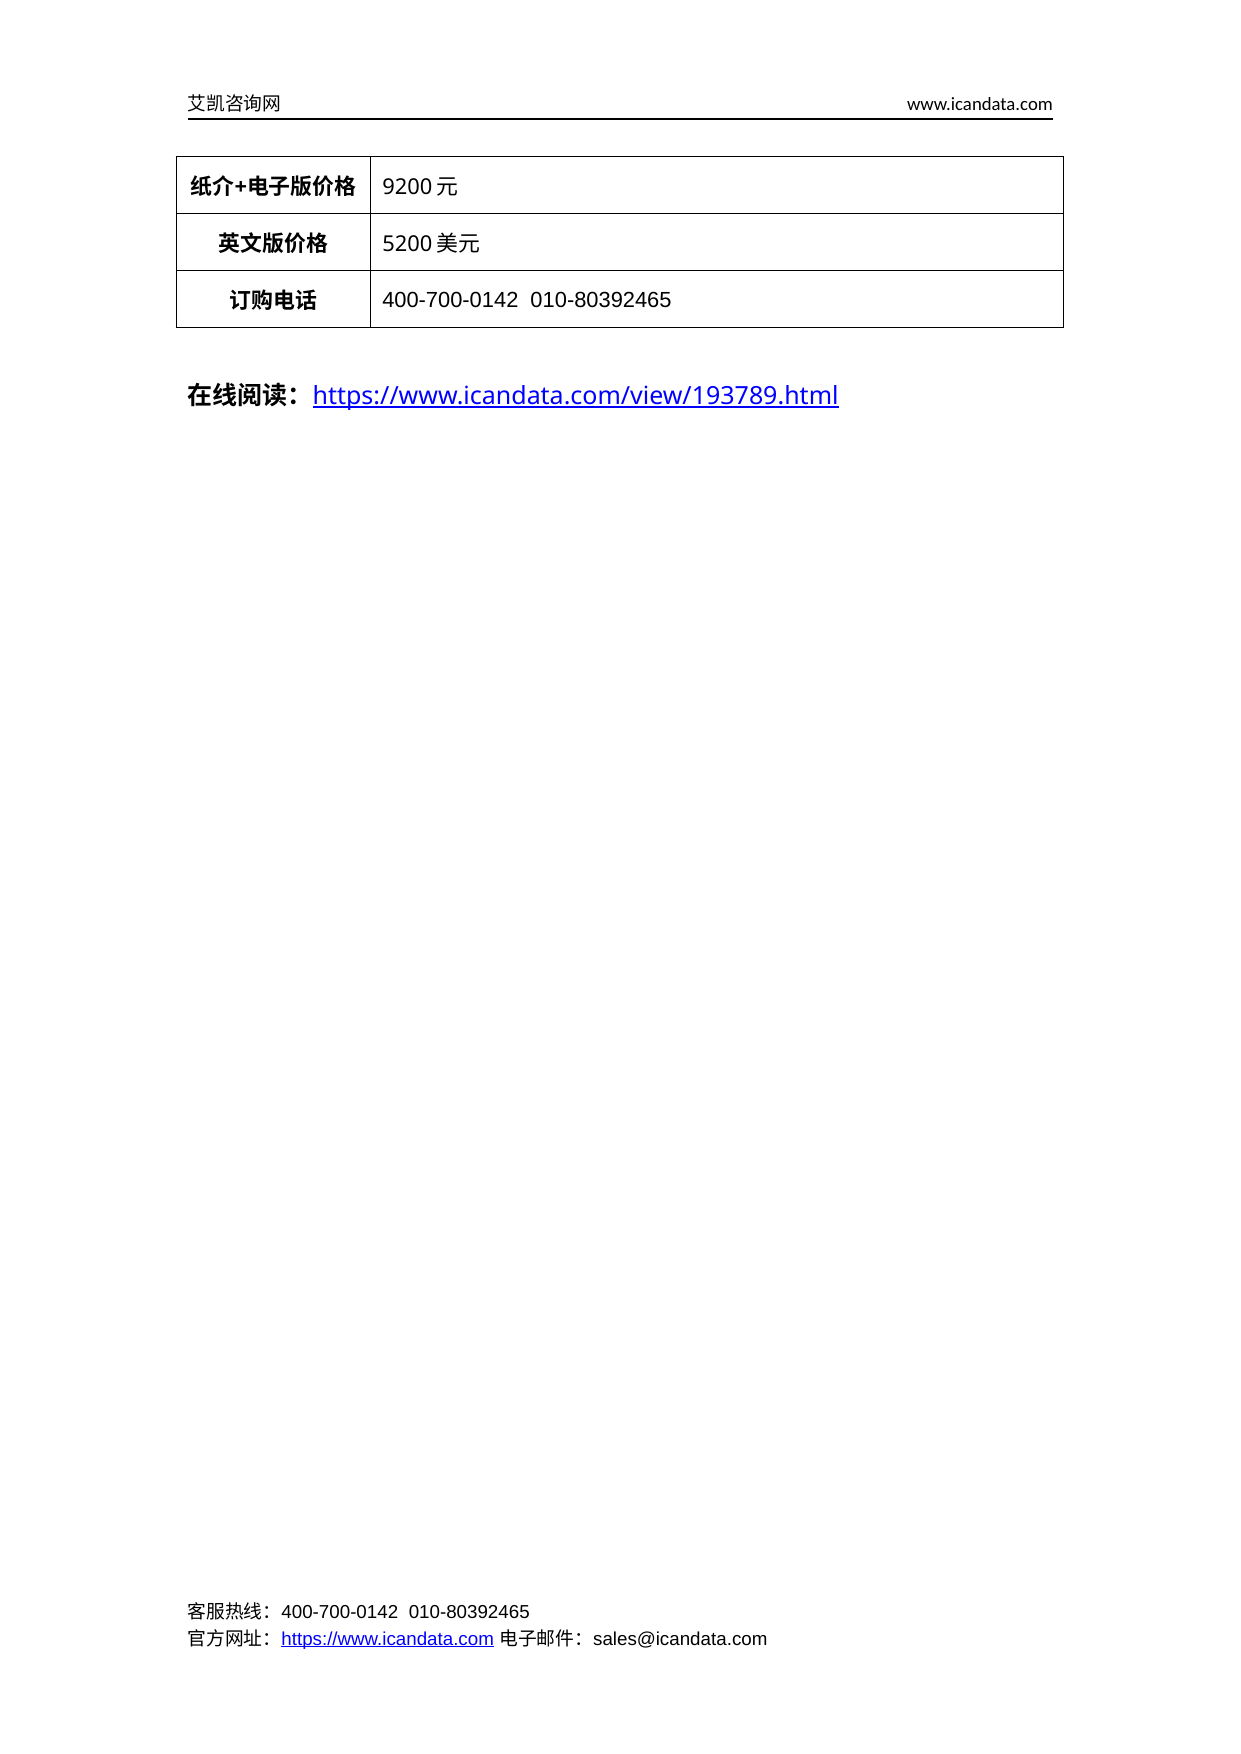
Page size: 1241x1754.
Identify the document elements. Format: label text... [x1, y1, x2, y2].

table_cell 订购电话 [177, 271, 370, 327]
table_cell 9200元 [371, 157, 1063, 213]
table_cell 英文版价格 [177, 214, 370, 270]
table_cell 400-700-0142 010-80392465 [371, 271, 1063, 327]
table_cell 纸介+电子版价格 [177, 157, 370, 213]
table_cell 5200美元 [371, 214, 1063, 270]
text 在线阅读：https://www.icandata.com/view/193789.html [187, 361, 1053, 426]
